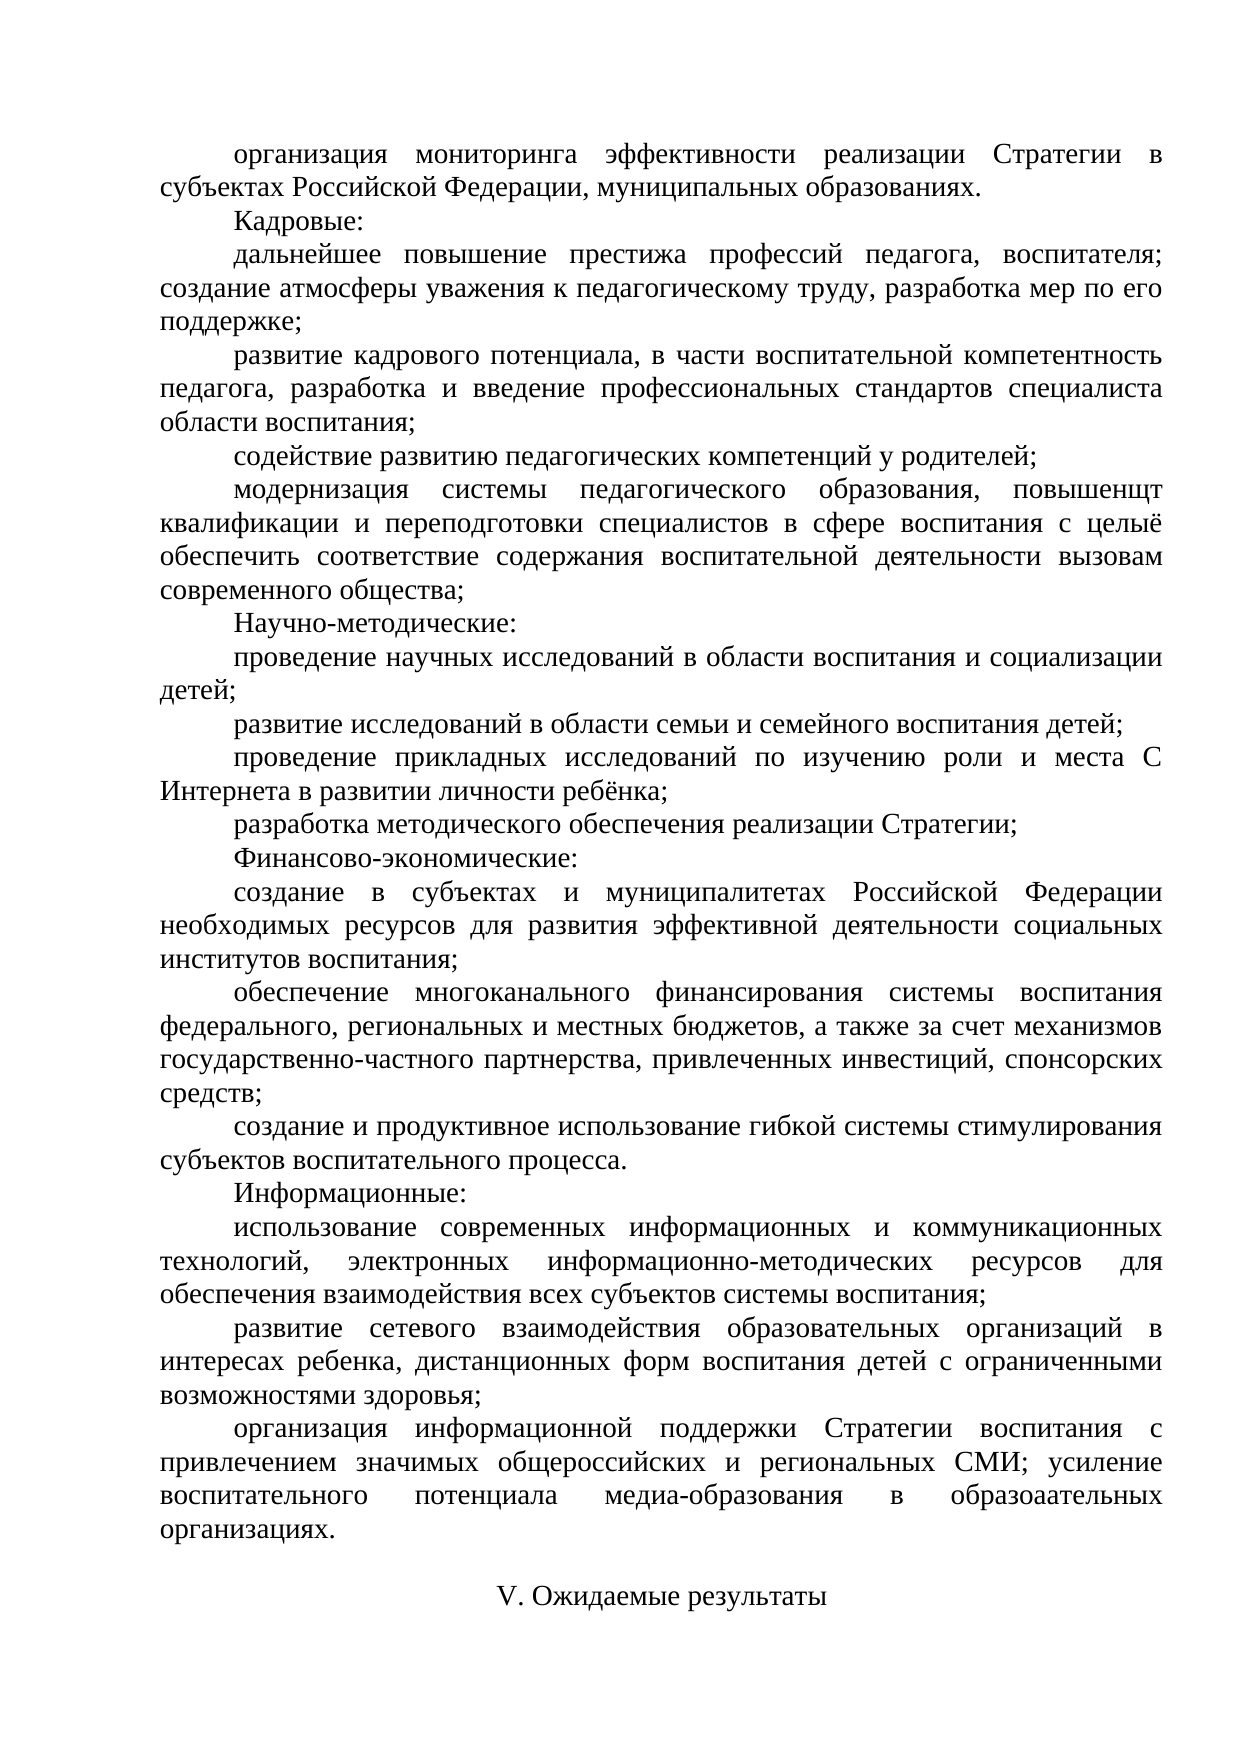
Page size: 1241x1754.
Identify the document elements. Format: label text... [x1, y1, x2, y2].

text организация мониторинга эффективности реализации Стратегии в субъектах Российской Федерации, муниципальных образованиях. [159, 136, 1163, 203]
text обеспечение многоканального финансирования системы воспитания федерального, региональных и местных бюджетов, а также за счет механизмов государственно-частного партнерства, привлеченных инвестиций, спонсорских средств; [159, 974, 1163, 1108]
text дальнейшее повышение престижа профессий педагога, воспитателя; создание атмосферы уважения к педагогическому труду, разработка мер по его поддержке; [159, 236, 1163, 337]
text развитие исследований в области семьи и семейного воспитания детей; [159, 706, 1163, 739]
text развитие кадрового потенциала, в части воспитательной компетентность педагога, разработка и введение профессиональных стандартов специалиста области воспитания; [159, 337, 1163, 438]
text V. Ожидаемые результаты [159, 1578, 1163, 1612]
text создание в субъектах и муниципалитетах Российской Федерации необходимых ресурсов для развития эффективной деятельности социальных институтов воспитания; [159, 874, 1163, 974]
text развитие сетевого взаимодействия образовательных организаций в интересах ребенка, дистанционных форм воспитания детей с ограниченными возможностями здоровья; [159, 1310, 1163, 1410]
text Информационные: [159, 1176, 1163, 1209]
text использование современных информационных и коммуникационных технологий, электронных информационно-методических ресурсов для обеспечения взаимодействия всех субъектов системы воспитания; [159, 1209, 1163, 1310]
text создание и продуктивное использование гибкой системы стимулирования субъектов воспитательного процесса. [159, 1108, 1163, 1176]
text содействие развитию педагогических компетенций у родителей; [159, 438, 1163, 471]
text модернизация системы педагогического образования, повышенщт квалификации и переподготовки специалистов в сфере воспитания с целыё обеспечить соответствие содержания воспитательной деятельности вызовам современного общества; [159, 471, 1163, 605]
text организация информационной поддержки Стратегии воспитания с привлечением значимых общероссийских и региональных СМИ; усиление воспитательного потенциала медиа-образования в образоаательных организациях. [159, 1410, 1163, 1544]
text Финансово-экономические: [159, 840, 1163, 874]
text проведение научных исследований в области воспитания и социализации детей; [159, 639, 1163, 706]
text Научно-методические: [159, 605, 1163, 639]
text проведение прикладных исследований по изучению роли и места С Интернета в развитии личности ребёнка; [159, 739, 1163, 807]
text разработка методического обеспечения реализации Стратегии; [159, 807, 1163, 840]
text Кадровые: [159, 203, 1163, 236]
